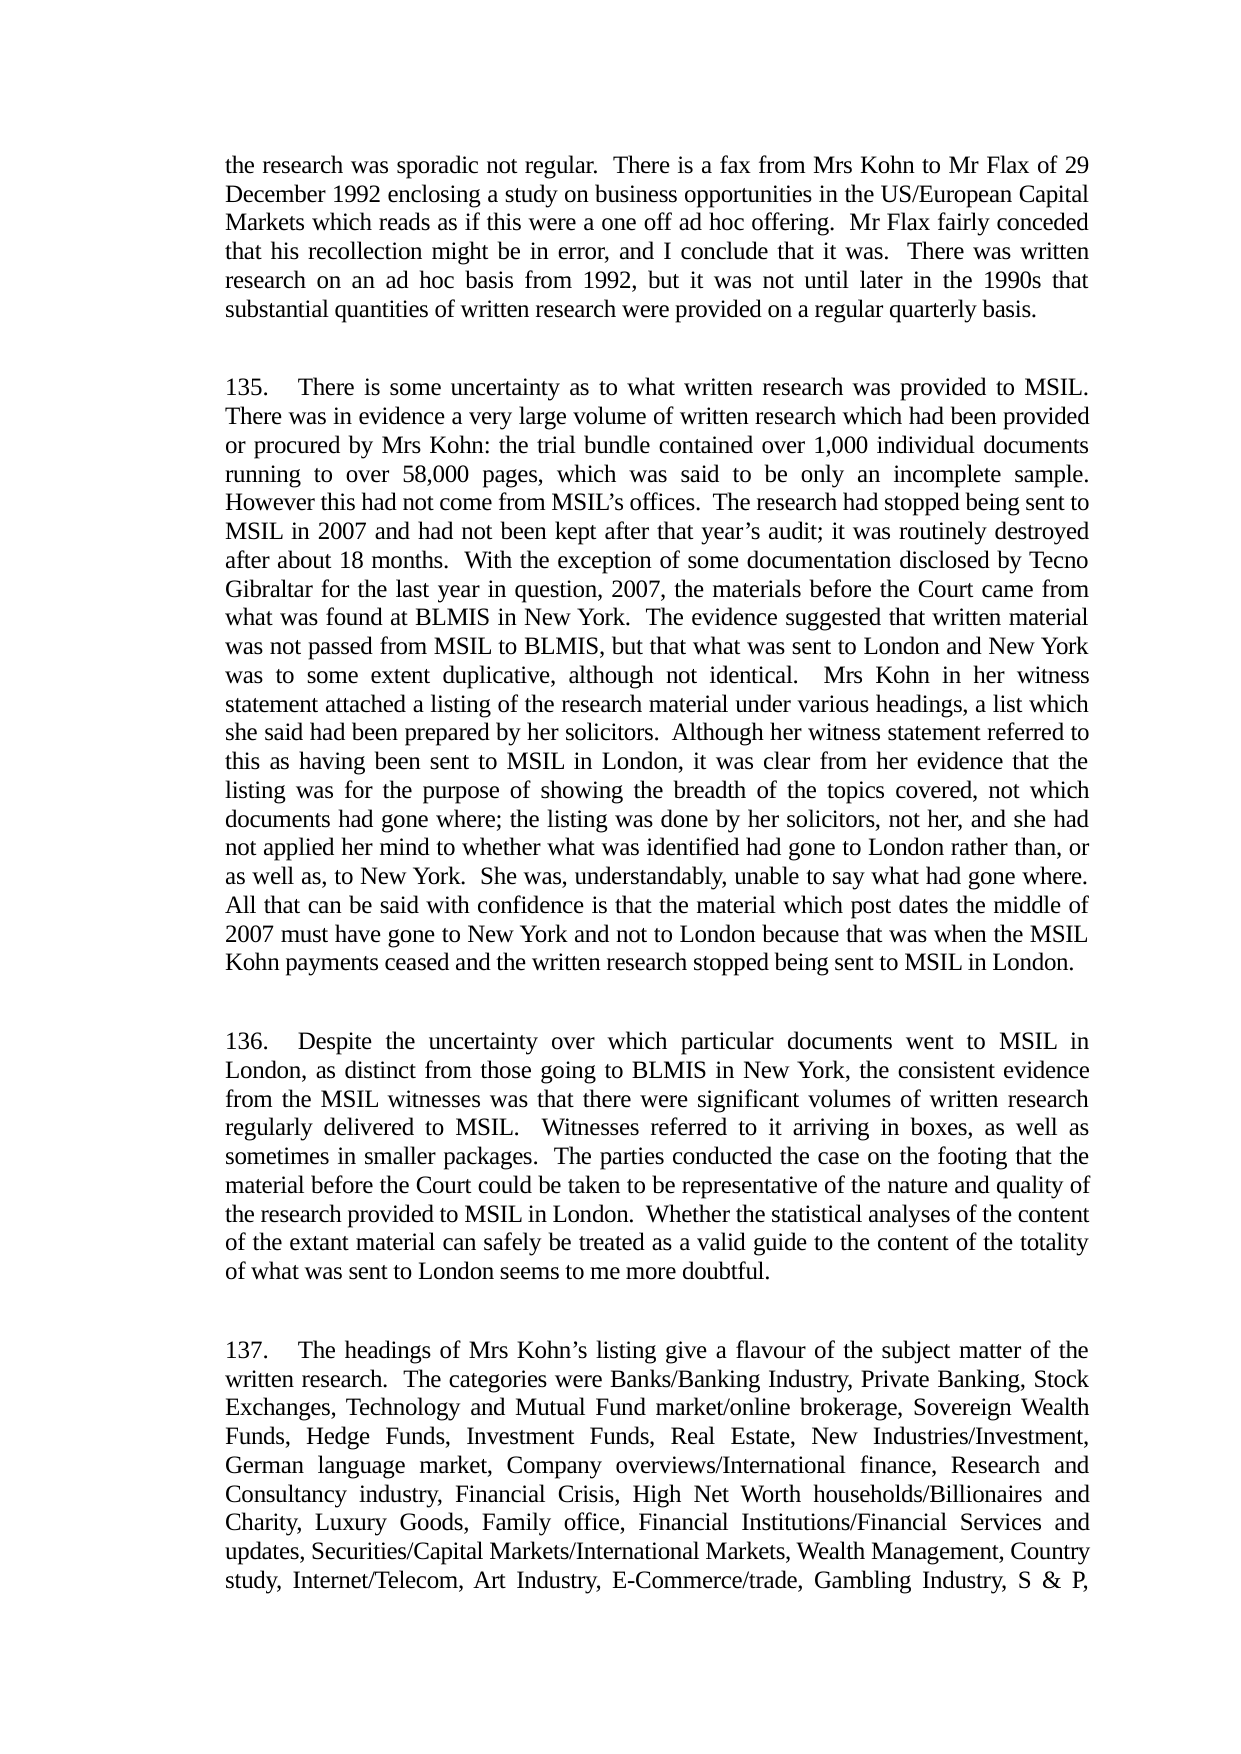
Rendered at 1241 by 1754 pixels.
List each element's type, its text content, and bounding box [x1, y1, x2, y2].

text 136. Despite the uncertainty over which particular documents went to MSIL in London, as distinct from those going to BLMIS in New York, the consistent evidence from the MSIL witnesses was that there were significant volumes of written research regularly delivered to MSIL. Witnesses referred to it arriving in boxes, as well as sometimes in smaller packages. The parties conducted the case on the footing that the material before the Court could be taken to be representative of the nature and quality of the research provided to MSIL in London. Whether the statistical analyses of the content of the extant material can safely be treated as a valid guide to the content of the totality of what was sent to London seems to me more doubtful. [225, 1256, 1090, 1515]
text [225, 150, 1090, 552]
text 135. There is some uncertainty as to what written research was provided to MSIL. There was in evidence a very large volume of written research which had been provided or procured by Mrs Kohn: the trial bundle contained over 1,000 individual documents running to over 58,000 pages, which was said to be only an incomplete sample. However this had not come from MSIL’s offices. The research had stopped being sent to MSIL in 2007 and had not been kept after that year’s audit; it was routinely destroyed after about 18 months. With the exception of some documentation disclosed by Tecno Gibraltar for the last year in question, 2007, the materials before the Court came from what was found at BLMIS in New York. The evidence suggested that written material was not passed from MSIL to BLMIS, but that what was sent to London and New York was to some extent duplicative, although not identical. Mrs Kohn in her witness statement attached a listing of the research material under various headings, a list which she said had been prepared by her solicitors. Although her witness statement referred to this as having been sent to MSIL in London, it was clear from her evidence that the listing was for the purpose of showing the breadth of the topics covered, not which documents had gone where; the listing was done by her solicitors, not her, and she had not applied her mind to whether what was identified had gone to London rather than, or as well as, to New York. She was, understandably, unable to say what had gone where. All that can be said with confidence is that the material which post dates the middle of 2007 must have gone to New York and not to London because that was when the MSIL Kohn payments ceased and the written research stopped being sent to MSIL in London. [225, 602, 1090, 1206]
